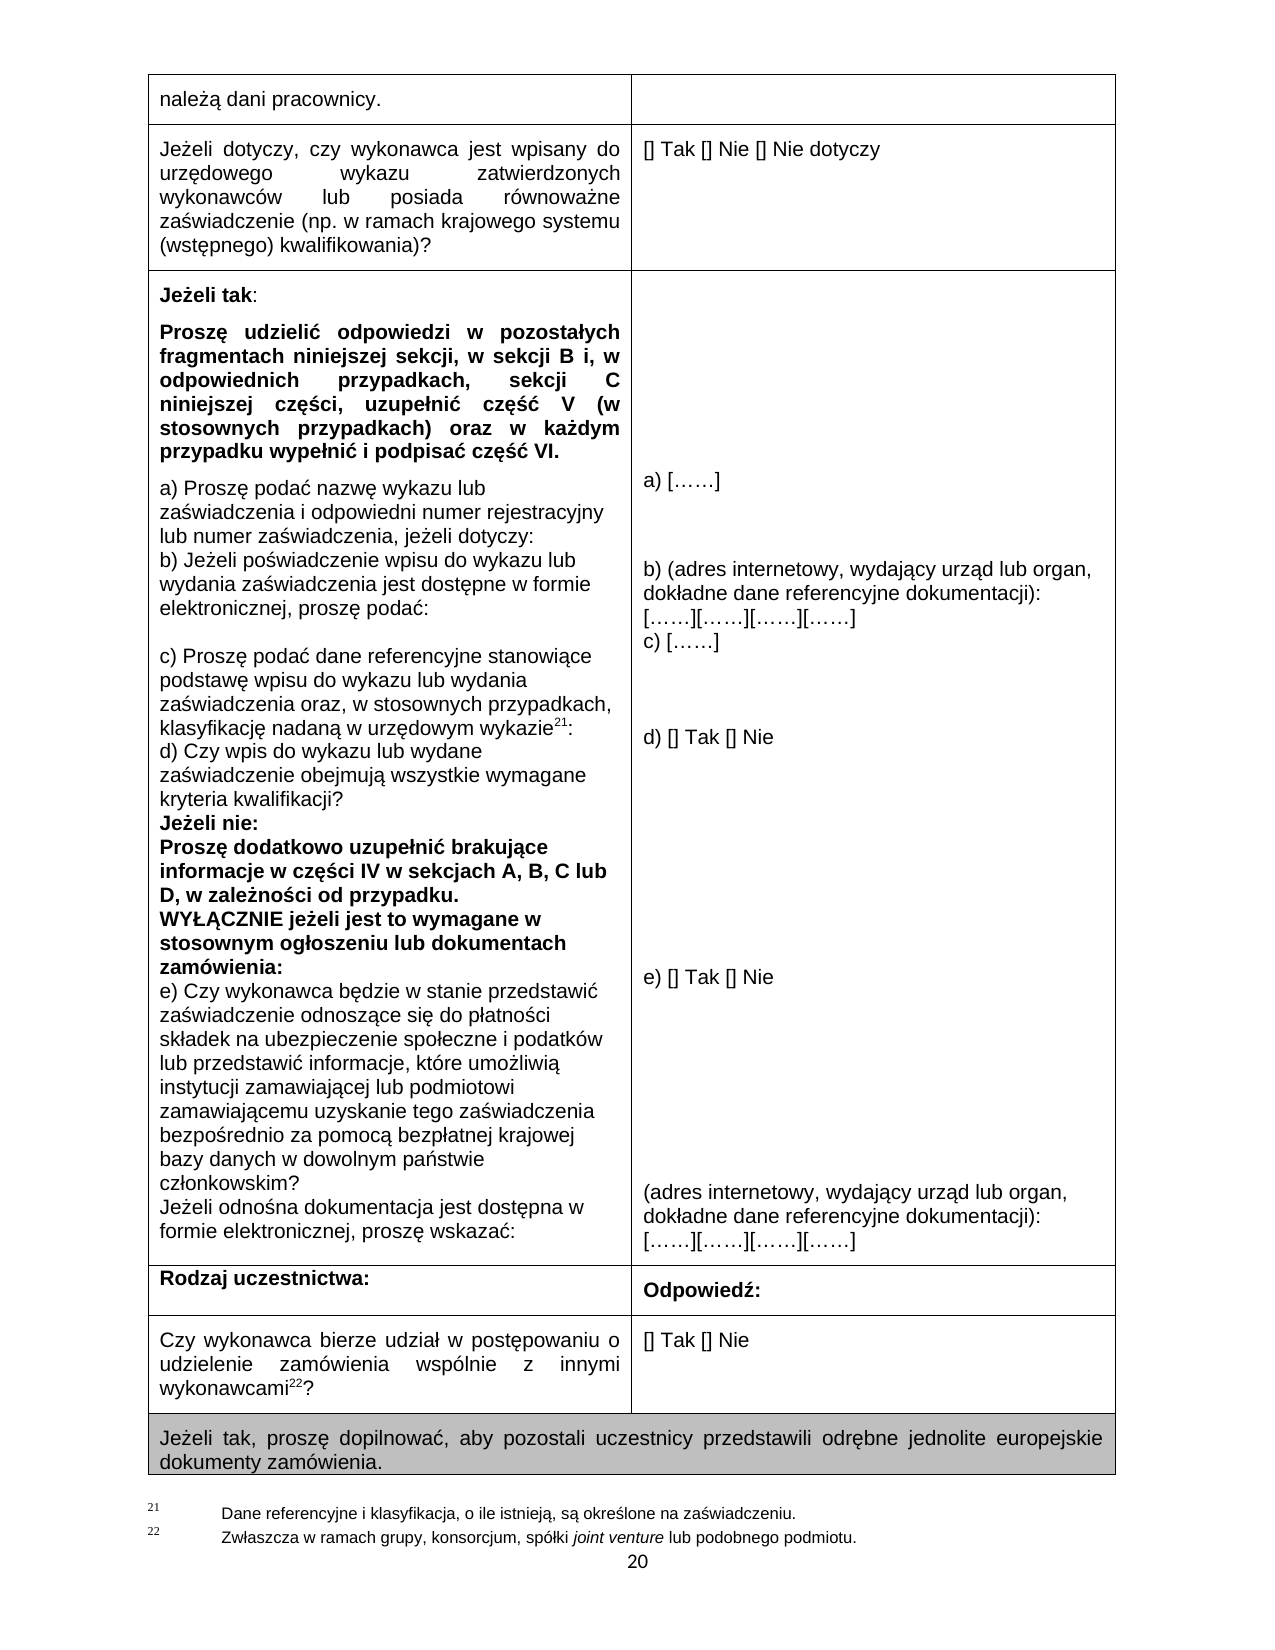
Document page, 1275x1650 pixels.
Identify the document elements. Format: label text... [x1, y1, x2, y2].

table_cell Jeżeli tak, proszę dopilnować, aby pozostali uczestnicy przedstawili odrębne jednolite europejskie dokumenty zamówienia. [149, 1414, 1115, 1474]
table_cell [] Tak [] Nie [] Nie dotyczy [632, 125, 1115, 269]
table_cell Odpowiedź: [632, 1266, 1115, 1314]
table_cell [149, 75, 631, 124]
table_cell Czy wykonawca bierze udział w postępowaniu o udzielenie zamówienia wspólnie z innymi wykonawcami? [149, 1316, 631, 1412]
table_cell Jeżeli dotyczy, czy wykonawca jest wpisany do urzędowego wykazu zatwierdzonych wykonawców lub posiada równoważne zaświadczenie (np. w ramach krajowego systemu (wstępnego) kwalifikowania)? [149, 125, 631, 269]
table_cell Jeżeli tak: Proszę udzielić odpowiedzi w pozostałych fragmentach niniejszej sekcji, w sekcji B i, w odpowiednich przypadkach, sekcji C niniejszej części, uzupełnić część V (w stosownych przypadkach) oraz w każdym przypadku wypełnić i podpisać część VI. a) Proszę podać nazwę wykazu lub zaświadczenia i odpowiedni numer rejestracyjny lub numer zaświadczenia, jeżeli dotyczy: b) Jeżeli poświadczenie wpisu do wykazu lub wydania zaświadczenia jest dostępne w formie elektronicznej, proszę podać: c) Proszę podać dane referencyjne stanowiące podstawę wpisu do wykazu lub wydania zaświadczenia oraz, w stosownych przypadkach, klasyfikację nadaną w urzędowym wykazie: d) Czy wpis do wykazu lub wydane zaświadczenie obejmują wszystkie wymagane kryteria kwalifikacji? Jeżeli nie: Proszę dodatkowo uzupełnić brakujące informacje w części IV w sekcjach A, B, C lub D, w zależności od przypadku. WYŁĄCZNIE jeżeli jest to wymagane w stosownym ogłoszeniu lub dokumentach zamówienia: e) Czy wykonawca będzie w stanie przedstawić zaświadczenie odnoszące się do płatności składek na ubezpieczenie społeczne i podatków lub przedstawić informacje, które umożliwią instytucji zamawiającej lub podmiotowi zamawiającemu uzyskanie tego zaświadczenia bezpośrednio za pomocą bezpłatnej krajowej bazy danych w dowolnym państwie członkowskim? Jeżeli odnośna dokumentacja jest dostępna w formie elektronicznej, proszę wskazać: [149, 271, 631, 1264]
table_cell Rodzaj uczestnictwa: [149, 1266, 631, 1314]
table_cell [] Tak [] Nie [632, 1316, 1115, 1412]
table_cell a) [……] b) (adres internetowy, wydający urząd lub organ, dokładne dane referencyjne dokumentacji): [……][……][……][……] c) [……] d) [] Tak [] Nie e) [] Tak [] Nie (adres internetowy, wydający urząd lub organ, dokładne dane referencyjne dokumentacji): [……][……][……][……] [632, 271, 1115, 1264]
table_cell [632, 75, 1115, 124]
